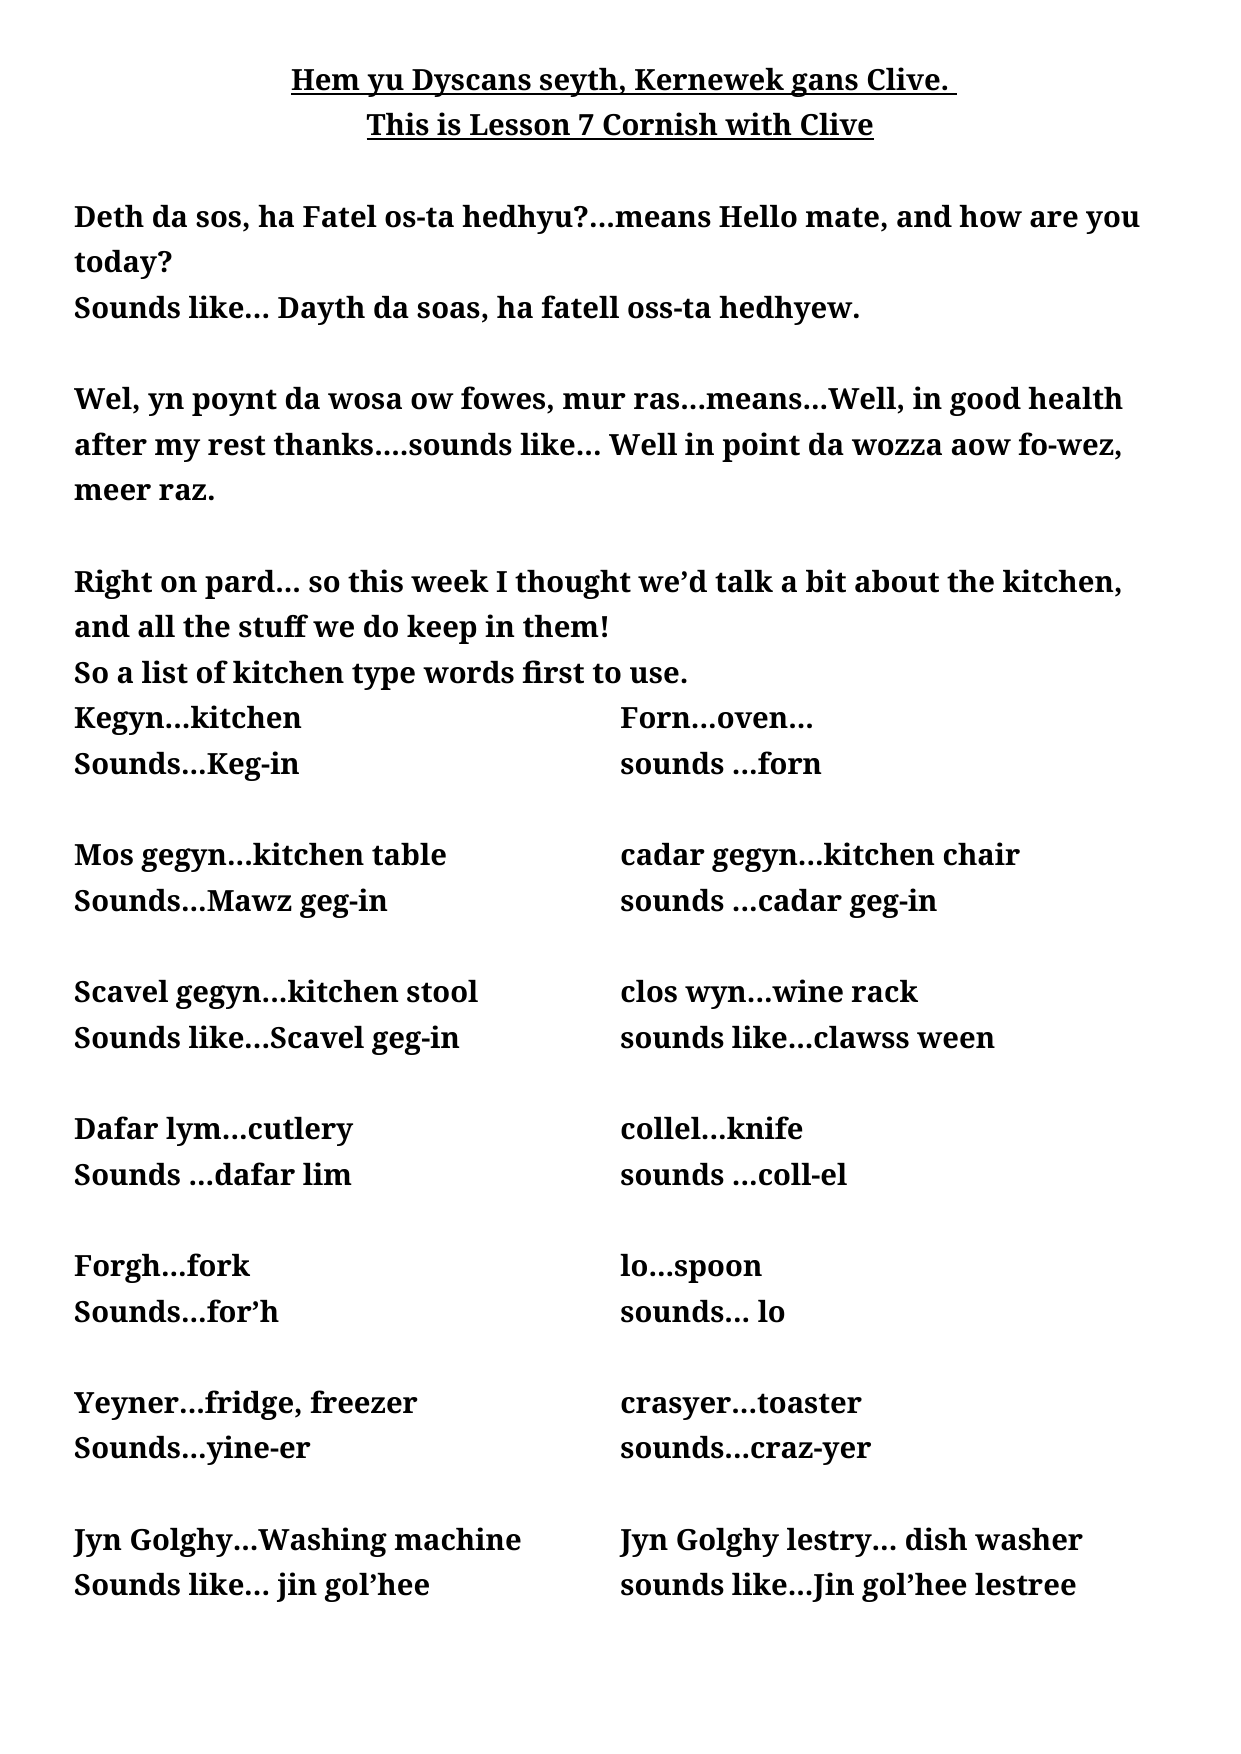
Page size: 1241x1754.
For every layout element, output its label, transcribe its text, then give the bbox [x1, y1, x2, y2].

text Sounds...Mawz geg-in sounds ...cadar geg-in [74, 880, 1167, 920]
text Sounds like...Scavel geg-in sounds like...clawss ween [74, 1017, 1167, 1057]
text Sounds...for’h sounds... lo [74, 1291, 1167, 1331]
text Kegyn...kitchen Forn...oven... [74, 698, 1167, 737]
text Sounds ...dafar lim sounds ...coll-el [74, 1154, 1167, 1194]
text Deth da sos, ha Fatel os-ta hedhyu?...means Hello mate, and how are you today? [74, 196, 1167, 281]
text Jyn Golghy...Washing machine Jyn Golghy lestry... dish washer [74, 1519, 1167, 1559]
text Wel, yn poynt da wosa ow fowes, mur ras...means...Well, in good health after my rest thanks....sounds like... Well in point da wozza aow fo-wez, meer raz. [74, 378, 1167, 509]
text Yeyner...fridge, freezer crasyer...toaster [74, 1382, 1167, 1422]
text Dafar lym...cutlery collel...knife [74, 1108, 1167, 1148]
text Sounds like... jin gol’hee sounds like...Jin gol’hee lestree [74, 1565, 1167, 1604]
text So a list of kitchen type words first to use. [74, 652, 1167, 692]
text Scavel gegyn...kitchen stool clos wyn...wine rack [74, 972, 1167, 1011]
text Mos gegyn...kitchen table cadar gegyn...kitchen chair [74, 835, 1167, 874]
text Hem yu Dyscans seyth, Kernewek gans Clive. [74, 59, 1167, 99]
text This is Lesson 7 Cornish with Clive [74, 105, 1167, 144]
text Sounds like... Dayth da soas, ha fatell oss-ta hedhyew. [74, 287, 1167, 327]
text Right on pard... so this week I thought we’d talk a bit about the kitchen, and all the stuff we do keep in them! [74, 561, 1167, 646]
text Sounds...Keg-in sounds ...forn [74, 743, 1167, 783]
text Sounds...yine-er sounds...craz-yer [74, 1428, 1167, 1467]
text Forgh...fork lo...spoon [74, 1245, 1167, 1285]
